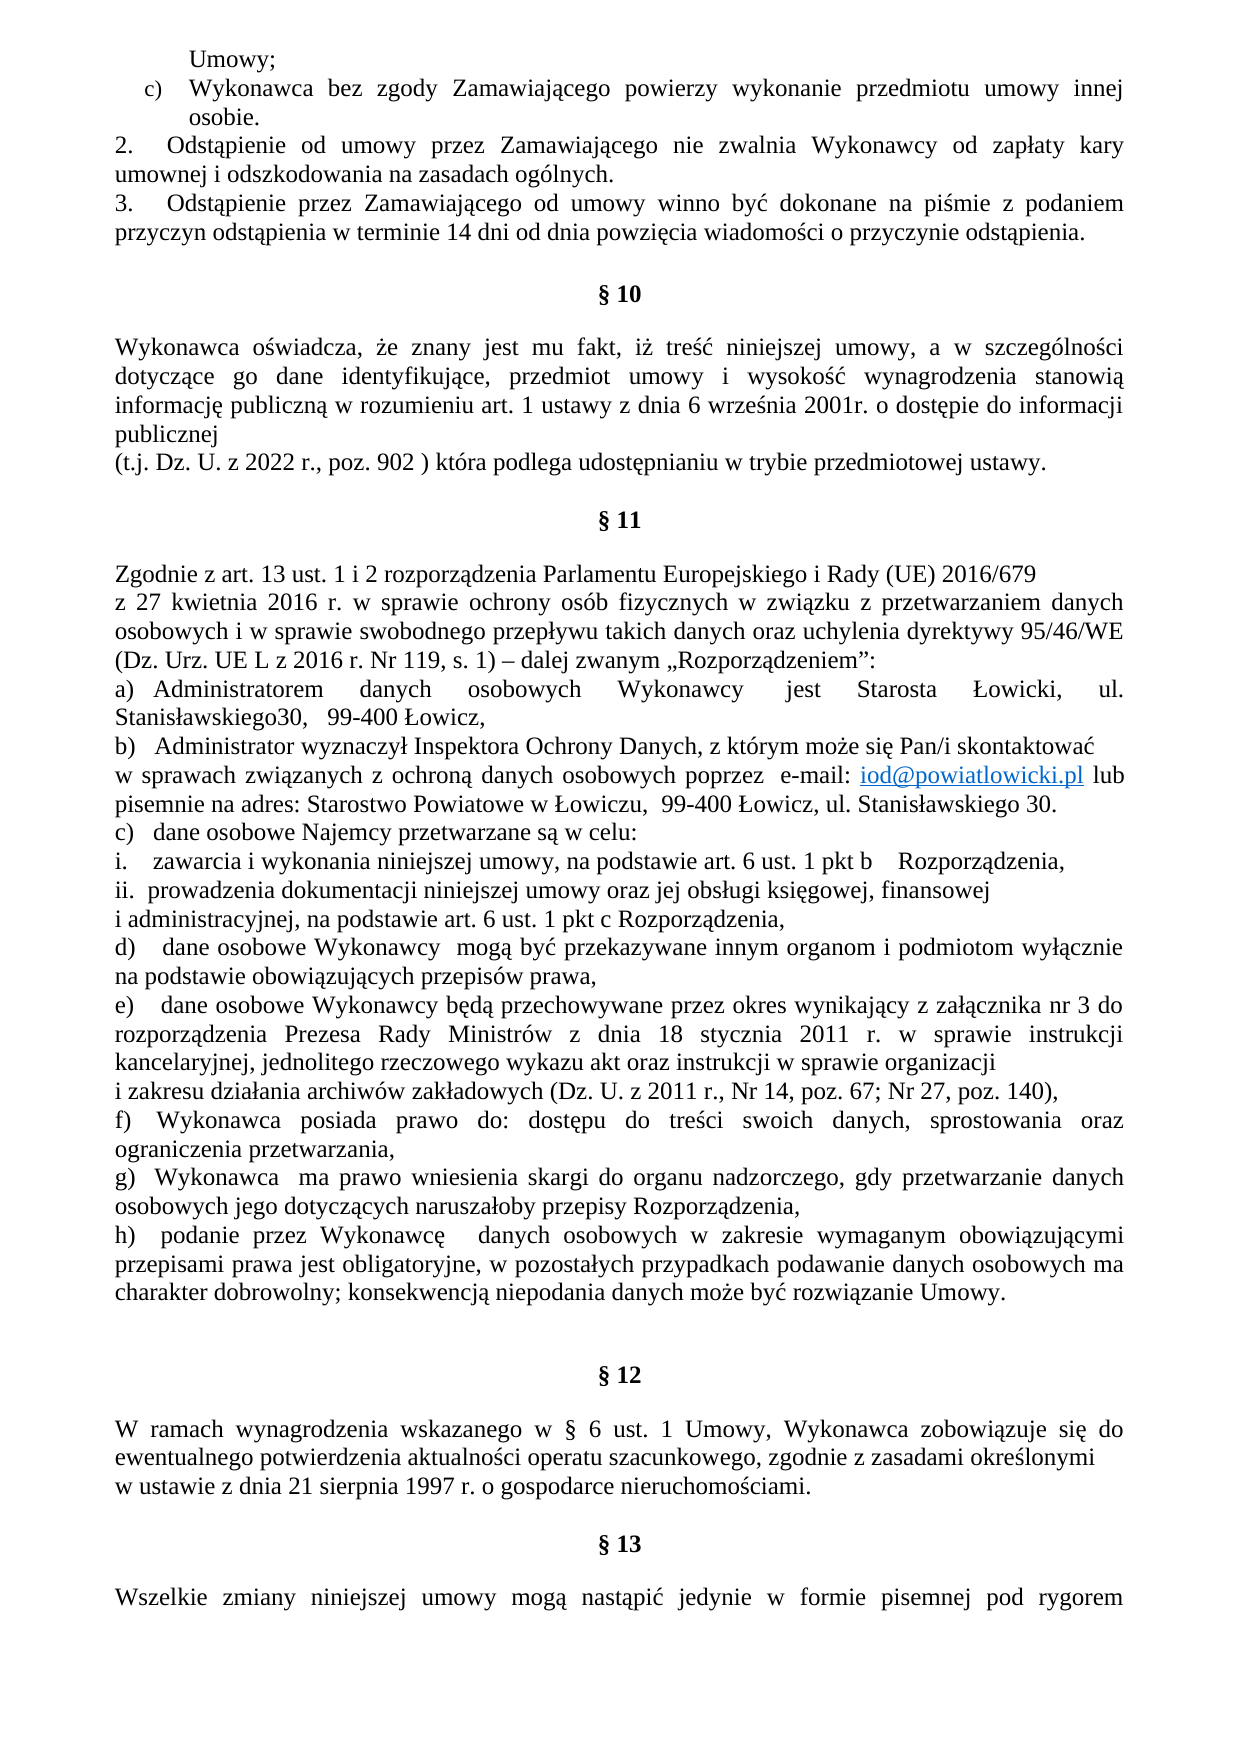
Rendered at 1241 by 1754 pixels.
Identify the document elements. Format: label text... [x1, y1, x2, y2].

text e) dane osobowe Wykonawcy będą przechowywane przez okres wynikający z załącznika nr 3 do rozporządzenia Prezesa Rady Ministrów z dnia 18 stycznia 2011 r. w sprawie instrukcji kancelaryjnej, jednolitego rzeczowego wykazu akt oraz instrukcji w sprawie organizacji i zakresu działania archiwów zakładowych (Dz. U. z 2011 r., Nr 14, poz. 67; Nr 27, poz. 140), [114, 990, 1124, 1105]
text § 13 [114, 1529, 1124, 1557]
text Wykonawca oświadcza, że znany jest mu fakt, iż treść niniejszej umowy, a w szczególności dotyczące go dane identyfikujące, przedmiot umowy i wysokość wynagrodzenia stanowią informację publiczną w rozumieniu art. 1 ustawy z dnia 6 września 2001r. o dostępie do informacji publicznej (t.j. Dz. U. z 2022 r., poz. 902 ) która podlega udostępnianiu w trybie przedmiotowej ustawy. [114, 332, 1124, 476]
text § 12 [114, 1360, 1124, 1389]
list Odstąpienie przez Zamawiającego od umowy winno być dokonane na piśmie z podaniem przyczyn odstąpienia w terminie 14 dni od dnia powzięcia wiadomości o przyczynie odstąpienia. [114, 188, 1124, 246]
text a) Administratorem danych osobowych Wykonawcy jest Starosta Łowicki, ul. Stanisławskiego30, 99-400 Łowicz, [114, 674, 1124, 731]
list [144, 44, 1124, 73]
text Zgodnie z art. 13 ust. 1 i 2 rozporządzenia Parlamentu Europejskiego i Rady (UE) 2016/679 z 27 kwietnia 2016 r. w sprawie ochrony osób fizycznych w związku z przetwarzaniem danych osobowych i w sprawie swobodnego przepływu takich danych oraz uchylenia dyrektywy 95/46/WE (Dz. Urz. UE L z 2016 r. Nr 119, s. 1) – dalej zwanym „Rozporządzeniem”: [114, 559, 1124, 674]
list Odstąpienie od umowy przez Zamawiającego nie zwalnia Wykonawcy od zapłaty kary umownej i odszkodowania na zasadach ogólnych. [114, 131, 1124, 188]
text c) dane osobowe Najemcy przetwarzane są w celu: [114, 817, 1124, 846]
text d) dane osobowe Wykonawcy mogą być przekazywane innym organom i podmiotom wyłącznie na podstawie obowiązujących przepisów prawa, [114, 932, 1124, 990]
text § 11 [114, 505, 1124, 534]
text h) podanie przez Wykonawcę danych osobowych w zakresie wymaganym obowiązującymi przepisami prawa jest obligatoryjne, w pozostałych przypadkach podawanie danych osobowych ma charakter dobrowolny; konsekwencją niepodania danych może być rozwiązanie Umowy. [114, 1220, 1124, 1306]
text ii. prowadzenia dokumentacji niniejszej umowy oraz jej obsługi księgowej, finansowej i administracyjnej, na podstawie art. 6 ust. 1 pkt c Rozporządzenia, [114, 875, 1124, 932]
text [114, 1582, 1124, 1611]
text i. zawarcia i wykonania niniejszej umowy, na podstawie art. 6 ust. 1 pkt b Rozporządzenia, [114, 846, 1124, 875]
text W ramach wynagrodzenia wskazanego w § 6 ust. 1 Umowy, Wykonawca zobowiązuje się do ewentualnego potwierdzenia aktualności operatu szacunkowego, zgodnie z zasadami określonymi w ustawie z dnia 21 sierpnia 1997 r. o gospodarce nieruchomościami. [114, 1414, 1124, 1500]
text § 10 [114, 279, 1124, 307]
text g) Wykonawca ma prawo wniesienia skargi do organu nadzorczego, gdy przetwarzanie danych osobowych jego dotyczących naruszałoby przepisy Rozporządzenia, [114, 1162, 1124, 1220]
text f) Wykonawca posiada prawo do: dostępu do treści swoich danych, sprostowania oraz ograniczenia przetwarzania, [114, 1105, 1124, 1162]
list Wykonawca bez zgody Zamawiającego powierzy wykonanie przedmiotu umowy innej osobie. [144, 73, 1124, 131]
text b) Administrator wyznaczył Inspektora Ochrony Danych, z którym może się Pan/i skontaktować w sprawach związanych z ochroną danych osobowych poprzez e-mail: iod@powiatlowicki.pl lub pisemnie na adres: Starostwo Powiatowe w Łowiczu, 99-400 Łowicz, ul. Stanisławskiego 30. [114, 731, 1124, 817]
